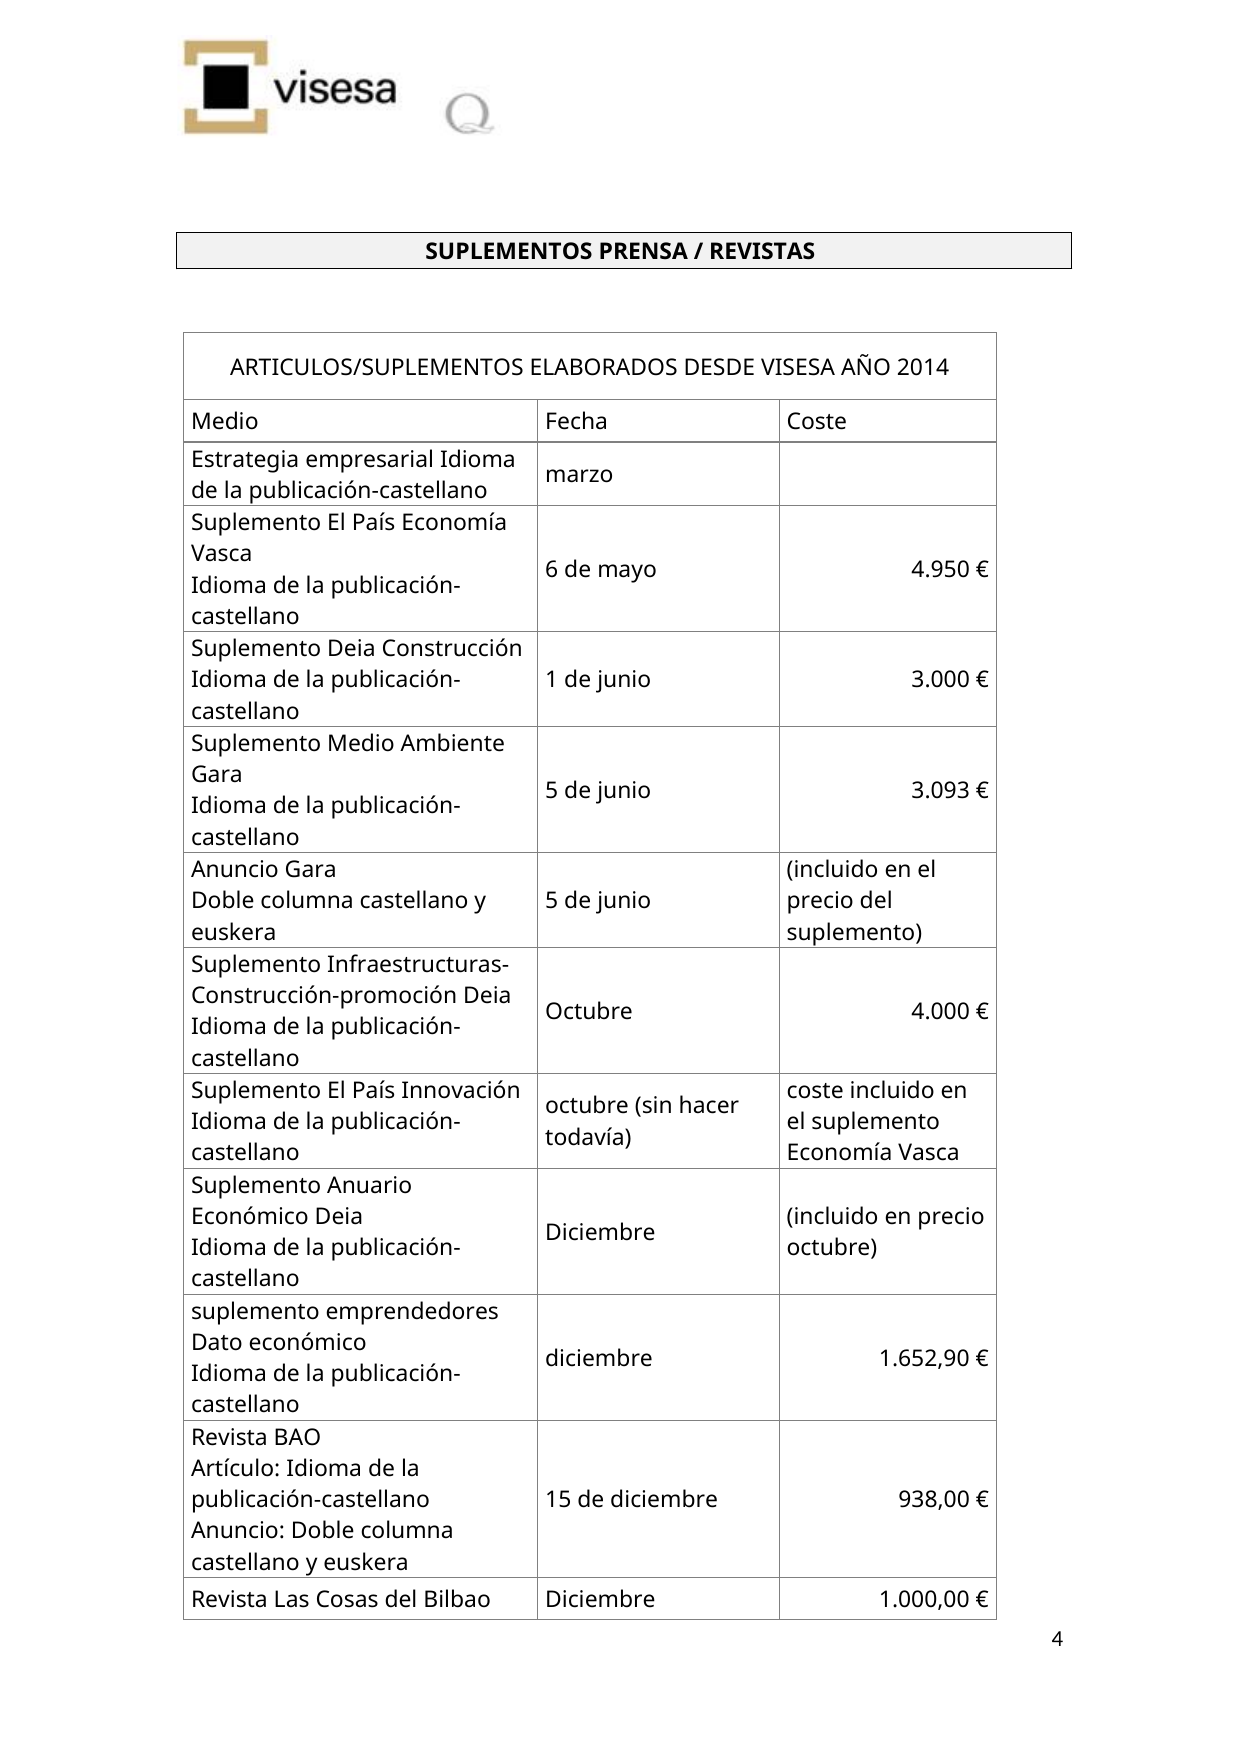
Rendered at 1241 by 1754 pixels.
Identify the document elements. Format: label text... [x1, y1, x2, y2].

table_cell 5 de junio [538, 853, 779, 947]
table_cell Suplemento Infraestructuras-Construcción-promoción Deia Idioma de la publicación-castellano [184, 948, 537, 1073]
table_cell Estrategia empresarial Idioma de la publicación-castellano [184, 443, 537, 505]
table_cell 3.000 € [780, 632, 996, 726]
table_cell 15 de diciembre [538, 1421, 779, 1577]
table_cell Coste [780, 400, 996, 441]
table_cell 5 de junio [538, 727, 779, 852]
table_cell suplemento emprendedores Dato económico Idioma de la publicación-castellano [184, 1295, 537, 1419]
table_cell Octubre [538, 948, 779, 1073]
table_cell 1.652,90 € [780, 1295, 996, 1419]
table_cell 4.000 € [780, 948, 996, 1073]
table_cell Fecha [538, 400, 779, 441]
table_cell Suplemento El País Innovación Idioma de la publicación-castellano [184, 1074, 537, 1167]
table_cell Suplemento Deia Construcción Idioma de la publicación-castellano [184, 632, 537, 726]
table_cell Anuncio Gara Doble columna castellano y euskera [184, 853, 537, 947]
table_cell [780, 443, 996, 505]
table_cell 938,00 € [780, 1421, 996, 1577]
picture [177, 35, 504, 142]
table_cell (incluido en precio octubre) [780, 1169, 996, 1293]
table_header ARTICULOS/SUPLEMENTOS ELABORADOS DESDE VISESA AÑO 2014 [184, 333, 996, 399]
table_cell 1 de junio [538, 632, 779, 726]
table_cell Revista Las Cosas del Bilbao Historico Artículo: Idioma de la publicación-castellano Anuncio: Doble columna castellano y euskera [184, 1578, 537, 1619]
table_cell Suplemento Medio Ambiente Gara Idioma de la publicación-castellano [184, 727, 537, 852]
table_cell Medio [184, 400, 537, 441]
table_cell Diciembre [538, 1169, 779, 1293]
table_cell Suplemento Anuario Económico Deia Idioma de la publicación-castellano [184, 1169, 537, 1293]
table_cell diciembre [538, 1295, 779, 1419]
table_cell coste incluido en el suplemento Economía Vasca [780, 1074, 996, 1167]
text SUPLEMENTOS PRENSA / REVISTAS [177, 233, 1071, 268]
table_cell Revista BAO Artículo: Idioma de la publicación-castellano Anuncio: Doble columna castellano y euskera [184, 1421, 537, 1577]
table_cell Diciembre [538, 1578, 779, 1619]
table_cell 1.000,00 € [780, 1578, 996, 1619]
table_cell 3.093 € [780, 727, 996, 852]
table_cell 6 de mayo [538, 506, 779, 631]
table_cell (incluido en el precio del suplemento) [780, 853, 996, 947]
table_cell 4.950 € [780, 506, 996, 631]
table_cell Suplemento El País Economía Vasca Idioma de la publicación-castellano [184, 506, 537, 631]
table_cell marzo [538, 443, 779, 505]
table_cell octubre (sin hacer todavía) [538, 1074, 779, 1167]
